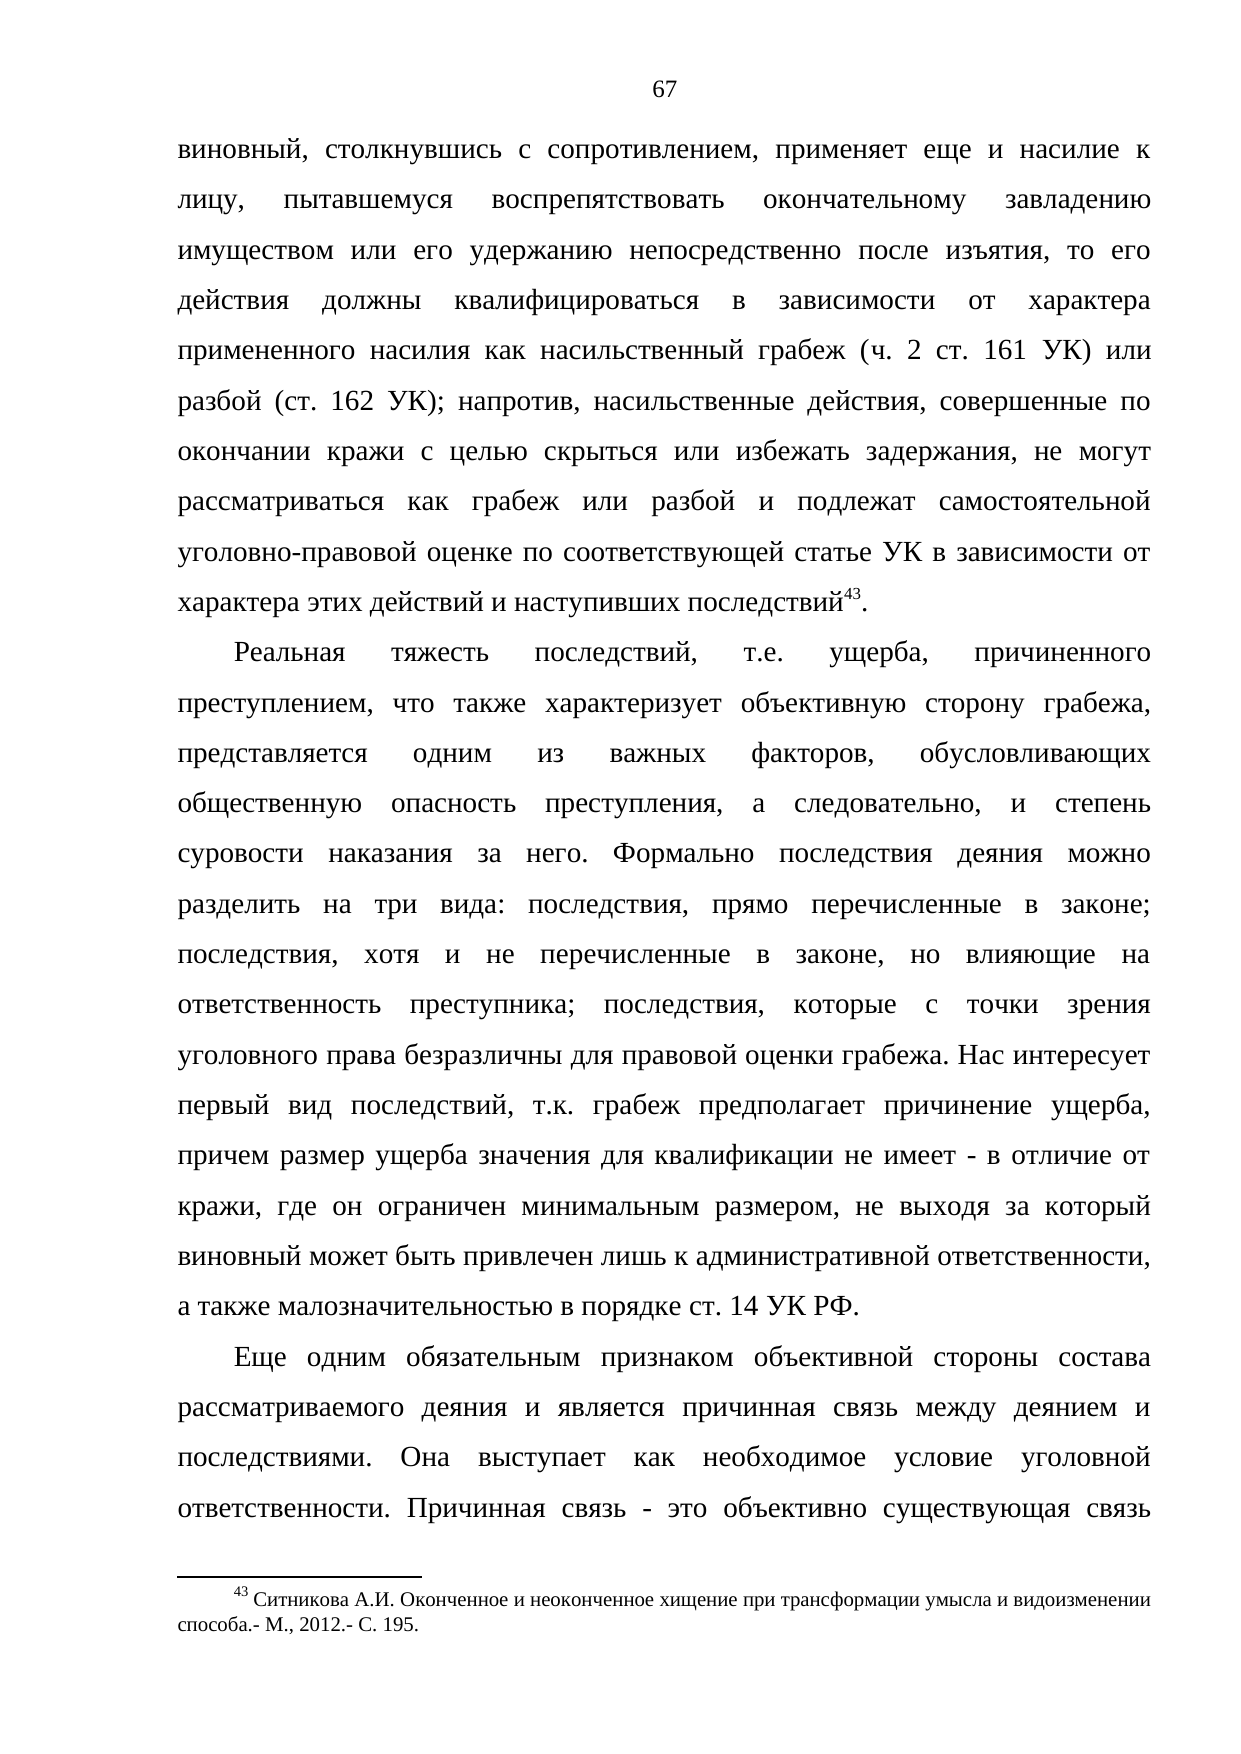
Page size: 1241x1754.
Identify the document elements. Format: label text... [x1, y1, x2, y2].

text Реальная тяжесть последствий, т.е. ущерба, причиненного преступлением, что также характеризует объективную сторону грабежа, представляется одним из важных факторов, обусловливающих общественную опасность преступления, а следовательно, и степень суровости наказания за него. Формально последствия деяния можно разделить на три вида: последствия, прямо перечисленные в законе; последствия, хотя и не перечисленные в законе, но влияющие на ответственность преступника; последствия, которые с точки зрения уголовного права безразличны для правовой оценки грабежа. Нас интересует первый вид последствий, т.к. грабеж предполагает причинение ущерба, причем размер ущерба значения для квалификации не имеет - в отличие от кражи, где он ограничен минимальным размером, не выходя за который виновный может быть привлечен лишь к административной ответственности, а также малозначительностью в порядке ст. 14 УК РФ. [177, 634, 1152, 1322]
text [177, 131, 1152, 618]
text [177, 1339, 1152, 1523]
